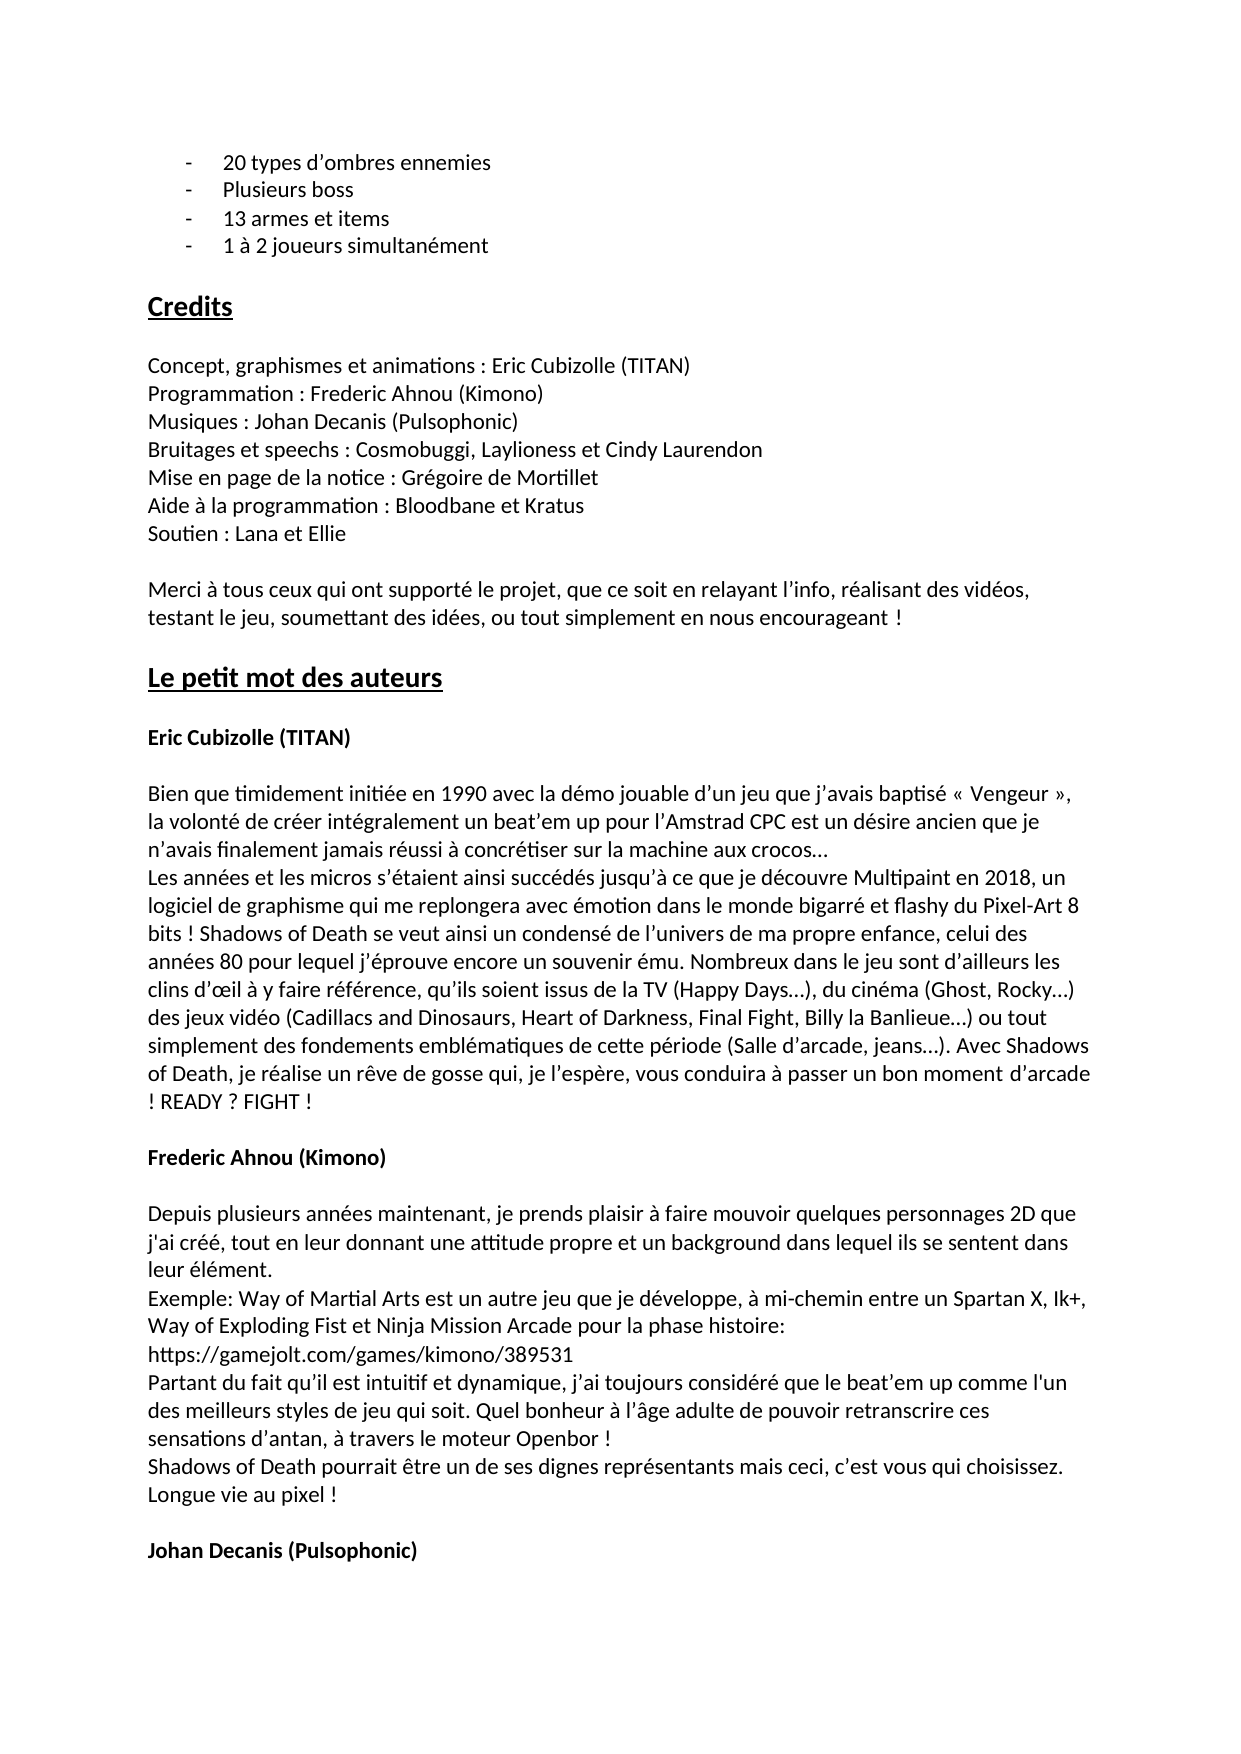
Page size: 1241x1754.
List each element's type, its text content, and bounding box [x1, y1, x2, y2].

text Credits [148, 288, 1093, 323]
text Programmation : Frederic Ahnou (Kimono) [148, 379, 1093, 407]
text Les années et les micros s’étaient ainsi succédés jusqu’à ce que je découvre Multipaint en 2018, un logiciel de graphisme qui me replongera avec émotion dans le monde bigarré et flashy du Pixel-Art 8 bits ! Shadows of Death se veut ainsi un condensé de l’univers de ma propre enfance, celui des années 80 pour lequel j’éprouve encore un souvenir ému. Nombreux dans le jeu sont d’ailleurs les clins d’œil à y faire référence, qu’ils soient issus de la TV (Happy Days…), du cinéma (Ghost, Rocky…) des jeux vidéo (Cadillacs and Dinosaurs, Heart of Darkness, Final Fight, Billy la Banlieue…) ou tout simplement des fondements emblématiques de cette période (Salle d’arcade, jeans…). Avec Shadows of Death, je réalise un rêve de gosse qui, je l’espère, vous conduira à passer un bon moment d’arcade ! READY ? FIGHT ! [148, 863, 1093, 1116]
text Shadows of Death pourrait être un de ses dignes représentants mais ceci, c’est vous qui choisissez. Longue vie au pixel ! [148, 1452, 1093, 1508]
list 20 types d’ombres ennemies [185, 148, 1093, 176]
text Depuis plusieurs années maintenant, je prends plaisir à faire mouvoir quelques personnages 2D que j'ai créé, tout en leur donnant une attitude propre et un background dans lequel ils se sentent dans leur élément. [148, 1199, 1093, 1284]
list 1 à 2 joueurs simultanément [185, 232, 1093, 260]
text Le petit mot des auteurs [148, 659, 1093, 695]
text Aide à la programmation : Bloodbane et Kratus [148, 491, 1093, 519]
list 13 armes et items [185, 204, 1093, 232]
text Mise en page de la notice : Grégoire de Mortillet [148, 463, 1093, 491]
text Frederic Ahnou (Kimono) [148, 1143, 1093, 1172]
text Eric Cubizolle (TITAN) [148, 723, 1093, 751]
text Johan Decanis (Pulsophonic) [148, 1536, 1093, 1564]
text Bien que timidement initiée en 1990 avec la démo jouable d’un jeu que j’avais baptisé « Vengeur », la volonté de créer intégralement un beat’em up pour l’Amstrad CPC est un désire ancien que je n’avais finalement jamais réussi à concrétiser sur la machine aux crocos… [148, 779, 1093, 863]
list Plusieurs boss [185, 176, 1093, 204]
text Concept, graphismes et animations : Eric Cubizolle (TITAN) [148, 351, 1093, 379]
text Musiques : Johan Decanis (Pulsophonic) [148, 407, 1093, 435]
text Bruitages et speechs : Cosmobuggi, Laylioness et Cindy Laurendon [148, 435, 1093, 463]
text Partant du fait qu’il est intuitif et dynamique, j’ai toujours considéré que le beat’em up comme l'un des meilleurs styles de jeu qui soit. Quel bonheur à l’âge adulte de pouvoir retranscrire ces sensations d’antan, à travers le moteur Openbor ! [148, 1368, 1093, 1452]
text Soutien : Lana et Ellie [148, 519, 1093, 547]
text Merci à tous ceux qui ont supporté le projet, que ce soit en relayant l’info, réalisant des vidéos, testant le jeu, soumettant des idées, ou tout simplement en nous encourageant ! [148, 576, 1093, 632]
text Exemple: Way of Martial Arts est un autre jeu que je développe, à mi-chemin entre un Spartan X, Ik+, Way of Exploding Fist et Ninja Mission Arcade pour la phase histoire: https://gamejolt.com/games/kimono/389531 [148, 1284, 1093, 1368]
